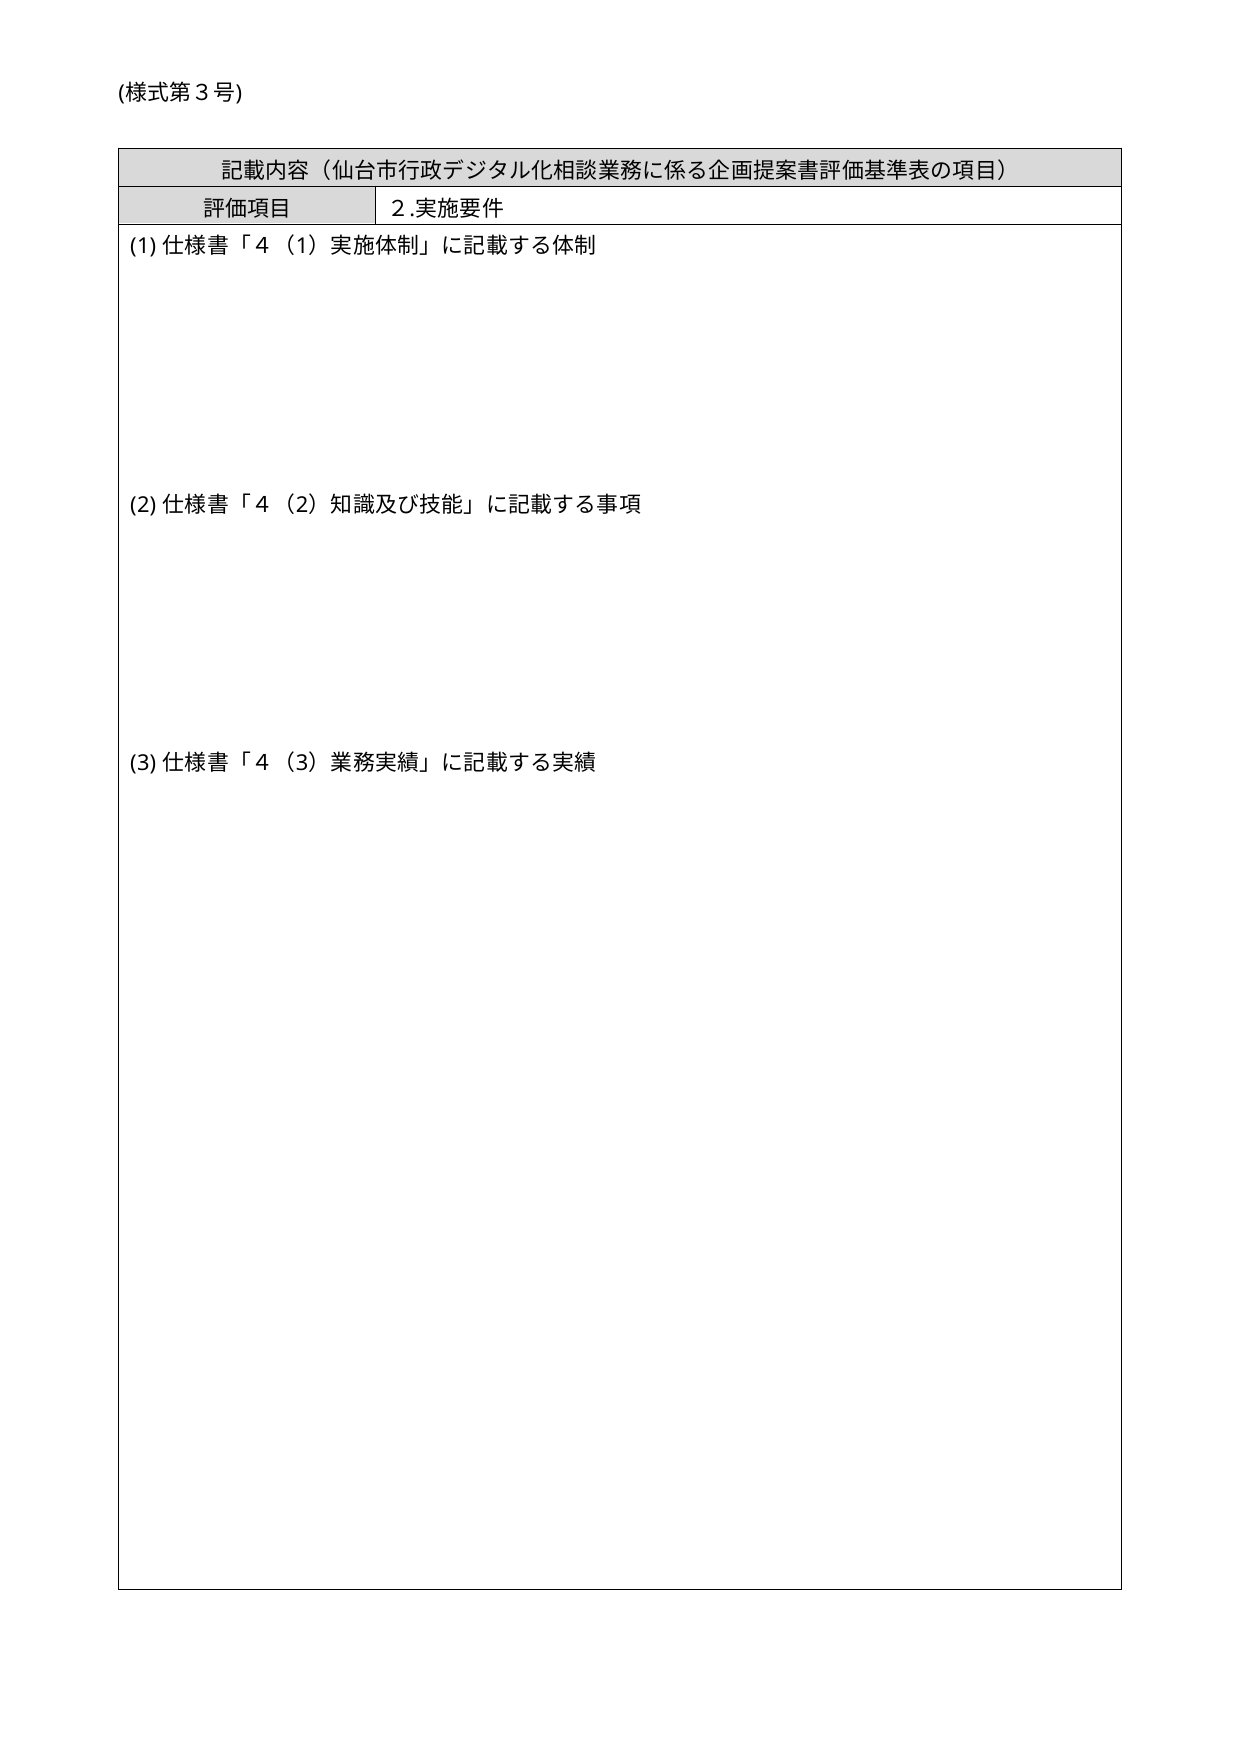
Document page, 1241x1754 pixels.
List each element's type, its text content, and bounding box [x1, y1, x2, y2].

table_cell (1) 仕様書「４（1）実施体制」に記載する体制 (2) 仕様書「４（2）知識及び技能」に記載する事項 (3) 仕様書「４（3）業務実績」に記載する実績 [119, 225, 1121, 1589]
table_cell ２.実施要件 [376, 187, 1121, 223]
table_cell 評価項目 [119, 187, 375, 223]
table_header 記載内容（仙台市行政デジタル化相談業務に係る企画提案書評価基準表の項目） [119, 149, 1121, 186]
